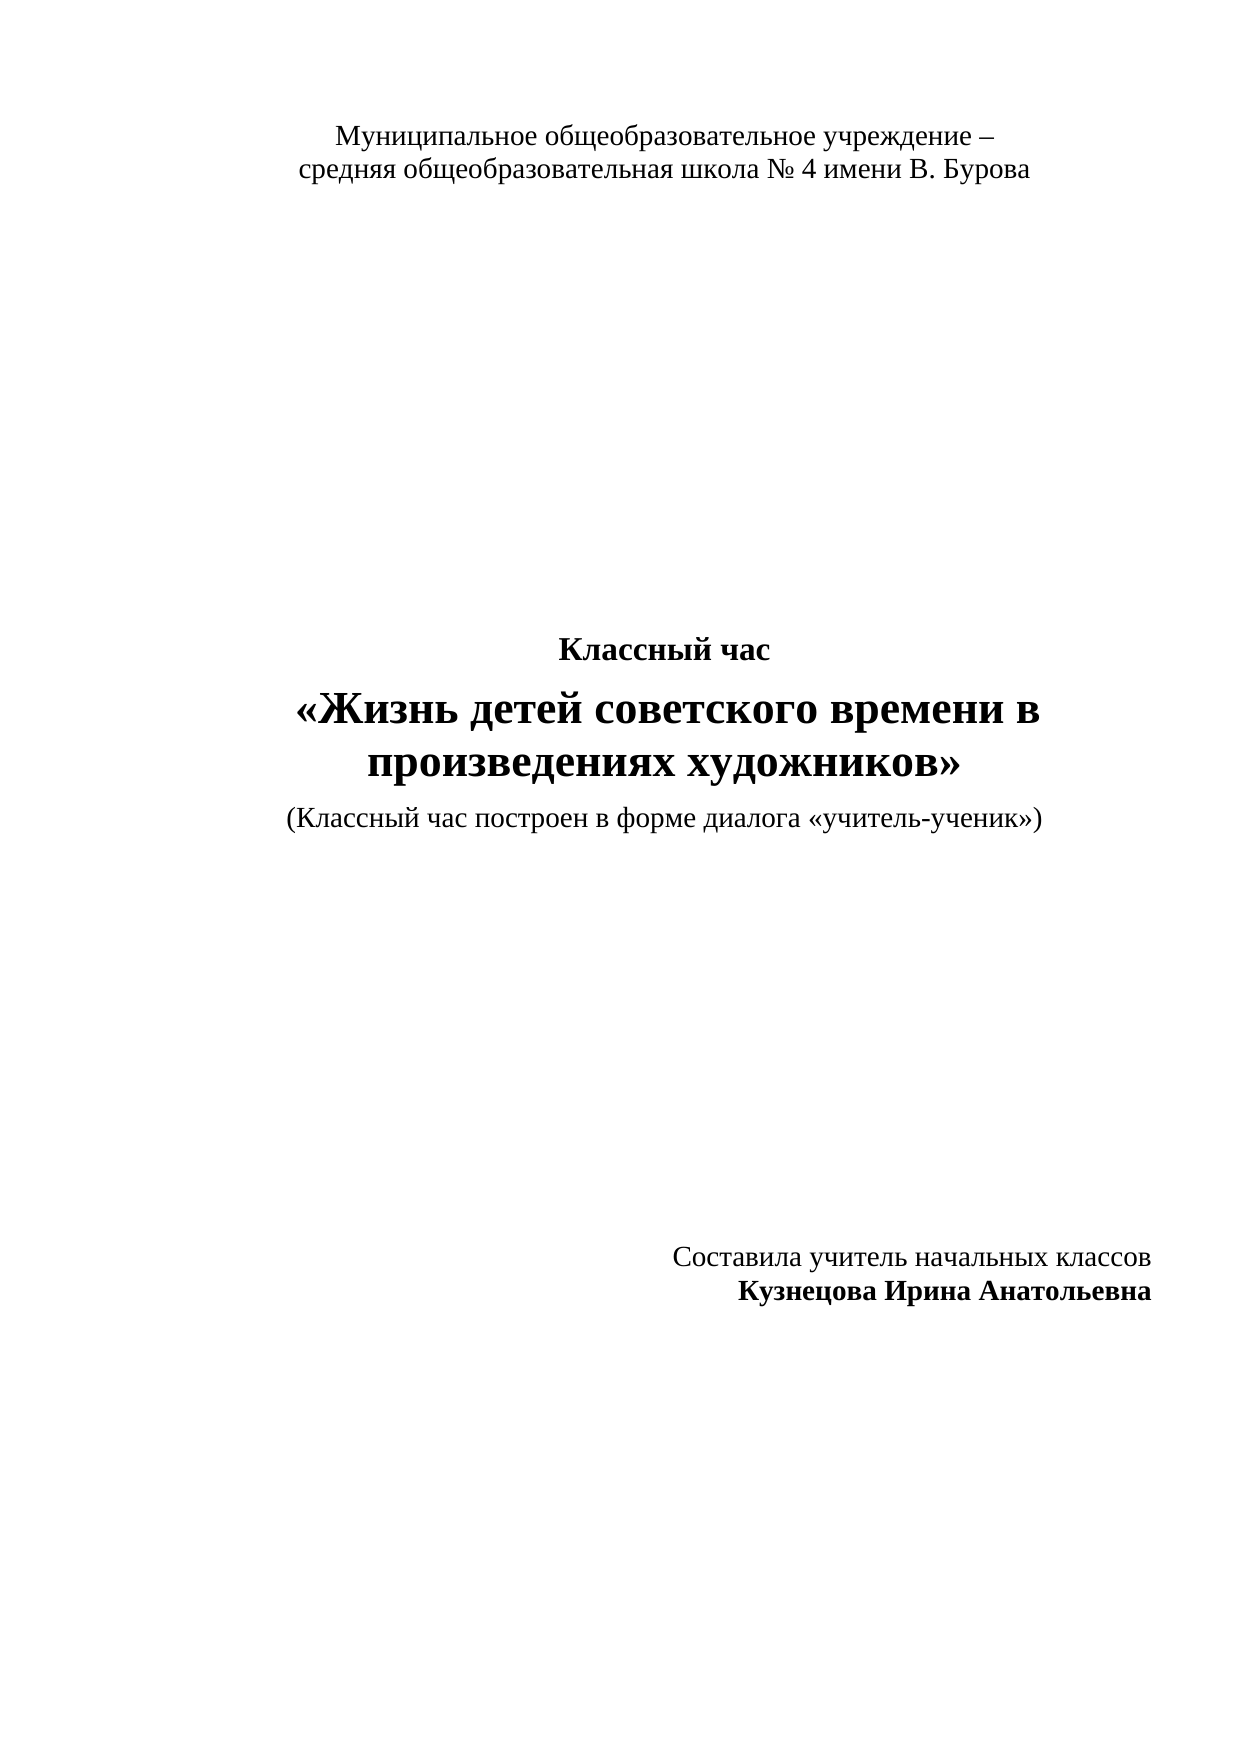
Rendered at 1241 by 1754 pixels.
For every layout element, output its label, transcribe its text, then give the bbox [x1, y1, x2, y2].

text Составила учитель начальных классов [177, 1239, 1152, 1273]
text Классный час [177, 629, 1152, 668]
text Муниципальное общеобразовательное учреждение – [177, 118, 1152, 152]
text Кузнецова Ирина Анатольевна [177, 1273, 1152, 1306]
text средняя общеобразовательная школа № 4 имени В. Бурова [177, 152, 1152, 185]
text «Жизнь детей советского времени в произведениях художников» [177, 680, 1152, 786]
text (Классный час построен в форме диалога «учитель-ученик») [177, 798, 1152, 834]
